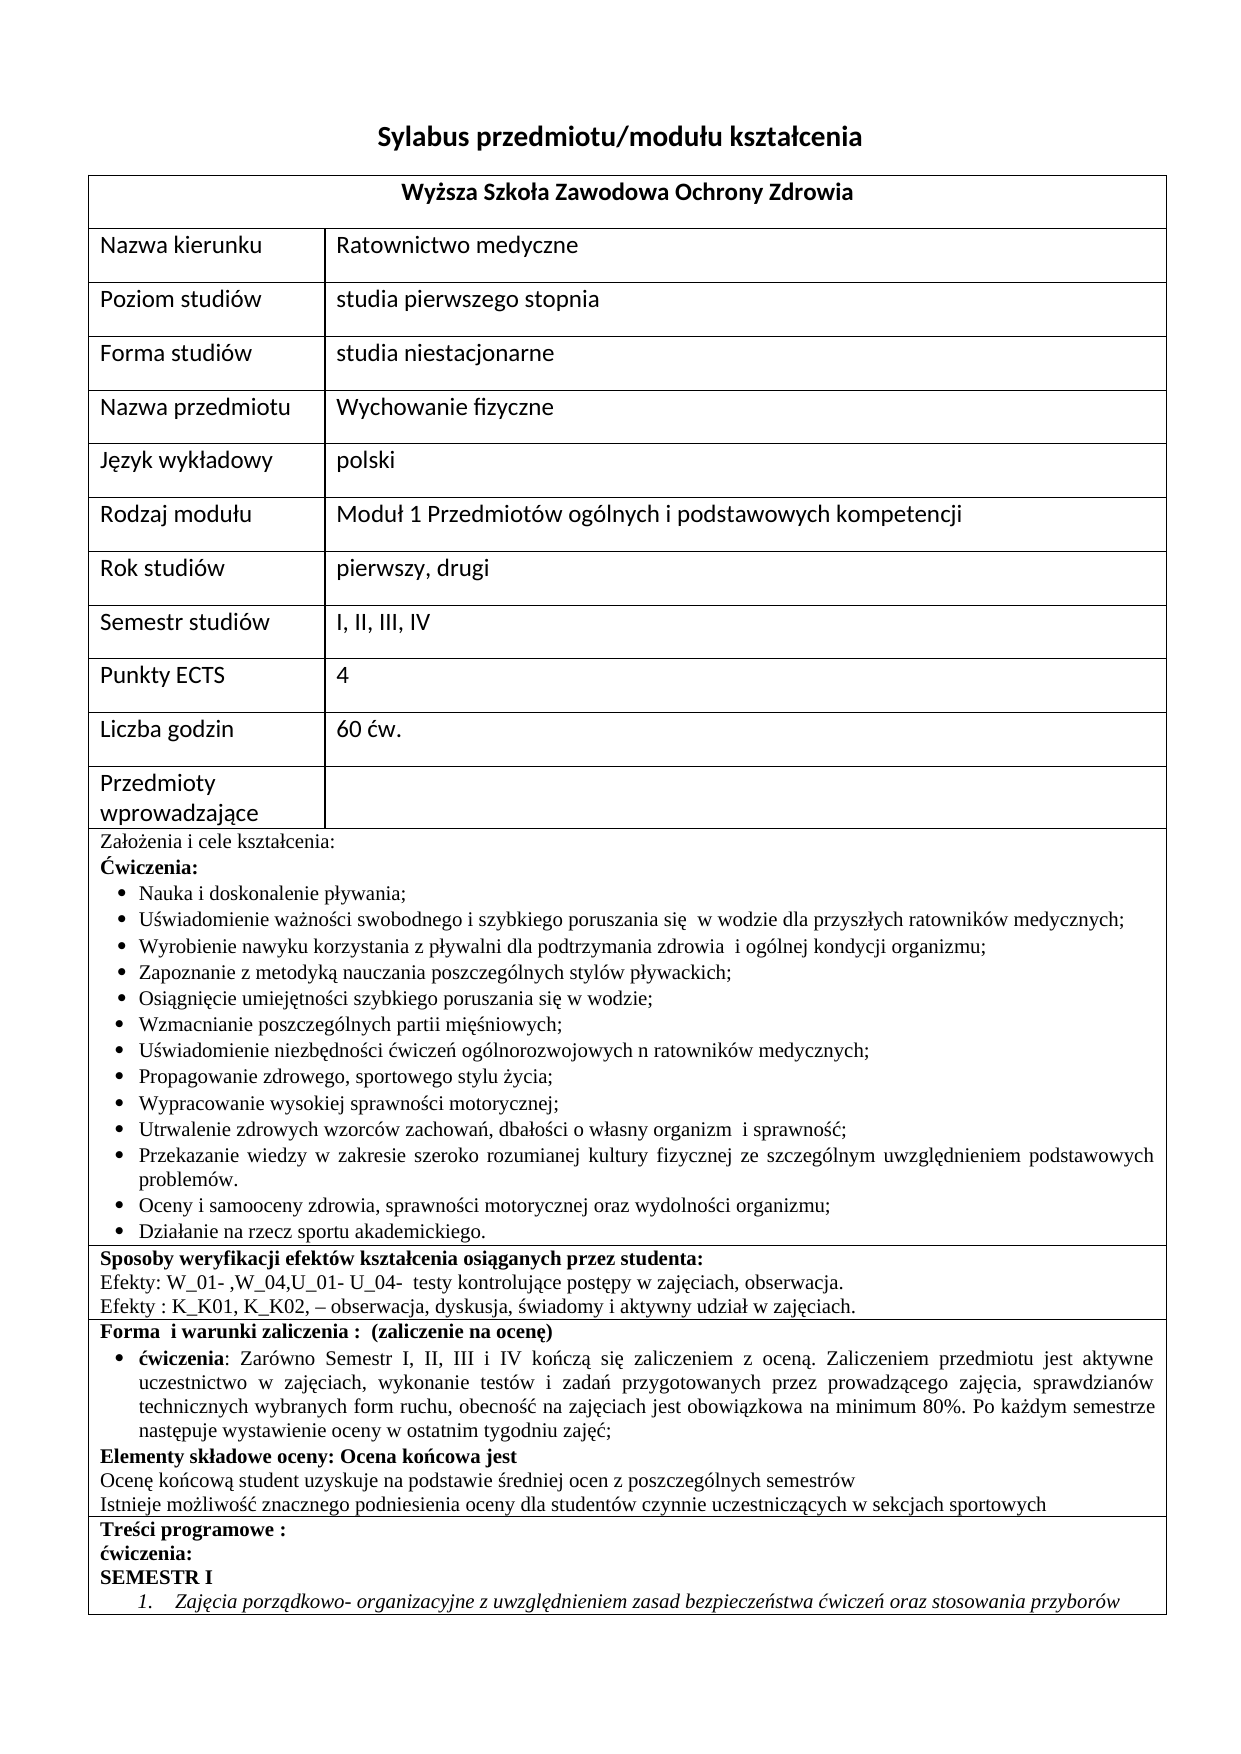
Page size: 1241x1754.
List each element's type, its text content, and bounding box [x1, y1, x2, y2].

table_cell studia niestacjonarne [326, 337, 1166, 389]
table_cell studia pierwszego stopnia [326, 283, 1166, 336]
table_cell Semestr studiów [89, 606, 324, 658]
table_cell Założenia i cele kształcenia: Ćwiczenia: Nauka i doskonalenie pływania; Uświadomienie ważności swobodnego i szybkiego poruszania się w wodzie dla przyszłych ratowników medycznych; Wyrobienie nawyku korzystania z pływalni dla podtrzymania zdrowia i ogólnej kondycji organizmu; Zapoznanie z metodyką nauczania poszczególnych stylów pływackich; Osiągnięcie umiejętności szybkiego poruszania się w wodzie; Wzmacnianie poszczególnych partii mięśniowych; Uświadomienie niezbędności ćwiczeń ogólnorozwojowych n ratowników medycznych; Propagowanie zdrowego, sportowego stylu życia; Wypracowanie wysokiej sprawności motorycznej; Utrwalenie zdrowych wzorców zachowań, dbałości o własny organizm i sprawność; Przekazanie wiedzy w zakresie szeroko rozumianej kultury fizycznej ze szczególnym uwzględnieniem podstawowych problemów. Oceny i samooceny zdrowia, sprawności motorycznej oraz wydolności organizmu; Działanie na rzecz sportu akademickiego. [89, 829, 1166, 1245]
table_cell Nazwa kierunku [89, 229, 324, 282]
table_cell Sposoby weryfikacji efektów kształcenia osiąganych przez studenta: Efekty: W_01- ,W_04,U_01- U_04- testy kontrolujące postępy w zajęciach, obserwacja. Efekty : K_K01, K_K02, – obserwacja, dyskusja, świadomy i aktywny udział w zajęciach. [89, 1246, 1166, 1318]
table_cell Forma studiów [89, 337, 324, 389]
table_cell I, II, III, IV [326, 606, 1166, 658]
table_cell [326, 767, 1166, 828]
table_cell Nazwa przedmiotu [89, 391, 324, 443]
text Sylabus przedmiotu/modułu kształcenia [148, 118, 1092, 154]
table_cell Wychowanie fizyczne [326, 391, 1166, 443]
table_header Wyższa Szkoła Zawodowa Ochrony Zdrowia [89, 176, 1166, 228]
table_cell Moduł 1 Przedmiotów ogólnych i podstawowych kompetencji [326, 498, 1166, 551]
table_cell Język wykładowy [89, 444, 324, 497]
table_cell Ratownictwo medyczne [326, 229, 1166, 282]
table_cell Rok studiów [89, 552, 324, 604]
table_cell polski [326, 444, 1166, 497]
table_cell Punkty ECTS [89, 659, 324, 712]
table_cell Liczba godzin [89, 713, 324, 766]
table_cell Rodzaj modułu [89, 498, 324, 551]
table_cell Forma i warunki zaliczenia : (zaliczenie na ocenę) ćwiczenia: Zarówno Semestr I, II, III i IV kończą się zaliczeniem z oceną. Zaliczeniem przedmiotu jest aktywne uczestnictwo w zajęciach, wykonanie testów i zadań przygotowanych przez prowadzącego zajęcia, sprawdzianów technicznych wybranych form ruchu, obecność na zajęciach jest obowiązkowa na minimum 80%. Po każdym semestrze następuje wystawienie oceny w ostatnim tygodniu zajęć; Elementy składowe oceny: Ocena końcowa jest Ocenę końcową student uzyskuje na podstawie średniej ocen z poszczególnych semestrów Istnieje możliwość znacznego podniesienia oceny dla studentów czynnie uczestniczących w sekcjach sportowych [89, 1320, 1166, 1516]
table_cell 4 [326, 659, 1166, 712]
table_cell Przedmioty wprowadzające [89, 767, 324, 828]
table_cell 60 ćw. [326, 713, 1166, 766]
table_cell pierwszy, drugi [326, 552, 1166, 604]
table_cell Poziom studiów [89, 283, 324, 336]
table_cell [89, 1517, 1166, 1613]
